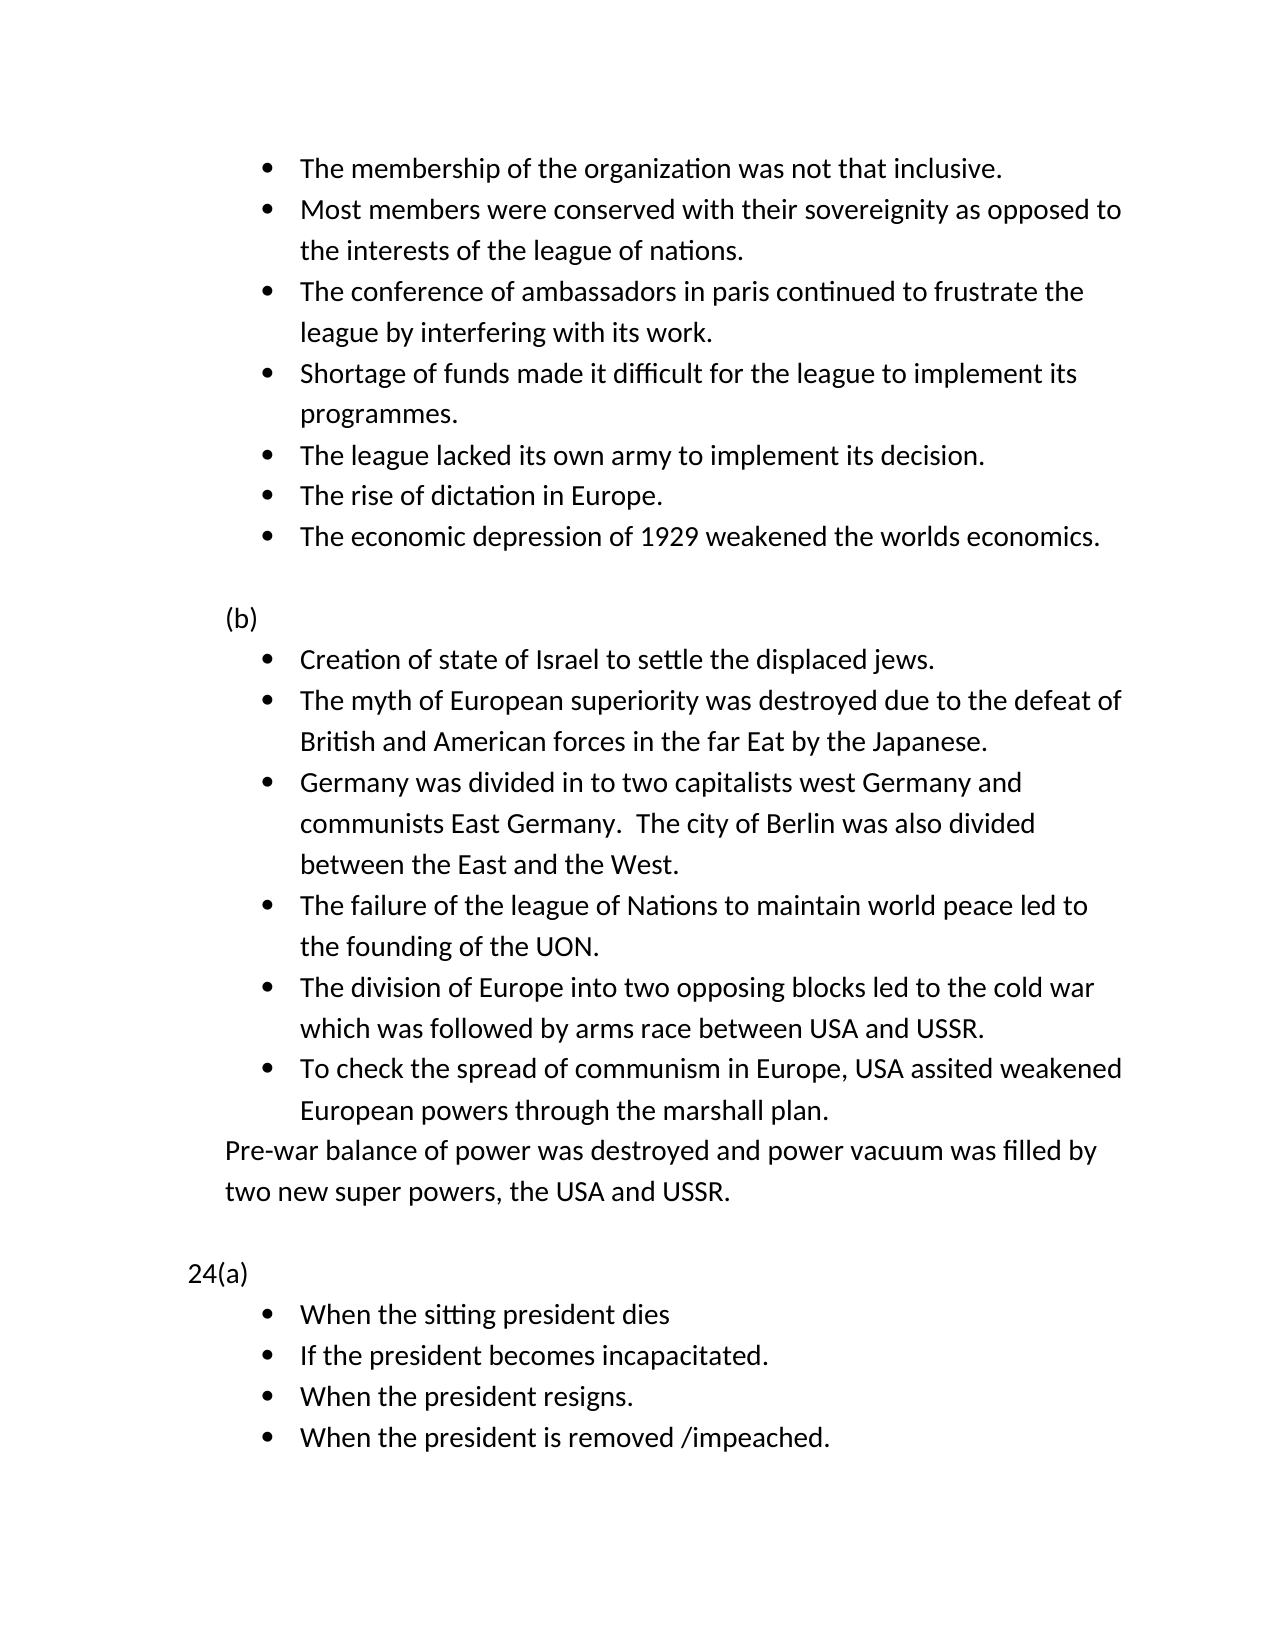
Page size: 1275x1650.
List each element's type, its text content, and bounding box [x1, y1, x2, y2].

list The division of Europe into two opposing blocks led to the cold war which was followed by arms race between USA and USSR. [262, 969, 1125, 1045]
list (b) [225, 600, 1125, 636]
list Most members were conserved with their sovereignity as opposed to the interests of the league of nations. [262, 191, 1125, 267]
list Pre-war balance of power was destroyed and power vacuum was filled by two new super powers, the USA and USSR. [225, 1132, 1125, 1209]
list Germany was divided in to two capitalists west Germany and communists East Germany. The city of Berlin was also divided between the East and the West. [262, 764, 1125, 882]
text 24(a) [187, 1255, 1125, 1291]
list The failure of the league of Nations to maintain world peace led to the founding of the UON. [262, 887, 1125, 963]
list To check the spread of communism in Europe, USA assited weakened European powers through the marshall plan. [262, 1051, 1125, 1127]
list The economic depression of 1929 weakened the worlds economics. [262, 518, 1125, 554]
list When the president resigns. [262, 1378, 1125, 1414]
list The rise of dictation in Europe. [262, 477, 1125, 513]
list When the president is removed /impeached. [262, 1419, 1125, 1455]
list The league lacked its own army to implement its decision. [262, 437, 1125, 472]
list When the sitting president dies [262, 1296, 1125, 1332]
list Shortage of funds made it difficult for the league to implement its programmes. [262, 355, 1125, 431]
list If the president becomes incapacitated. [262, 1337, 1125, 1373]
list The myth of European superiority was destroyed due to the defeat of British and American forces in the far Eat by the Japanese. [262, 682, 1125, 759]
list The conference of ambassadors in paris continued to frustrate the league by interfering with its work. [262, 273, 1125, 349]
list The membership of the organization was not that inclusive. [262, 150, 1125, 186]
list Creation of state of Israel to settle the displaced jews. [262, 641, 1125, 677]
